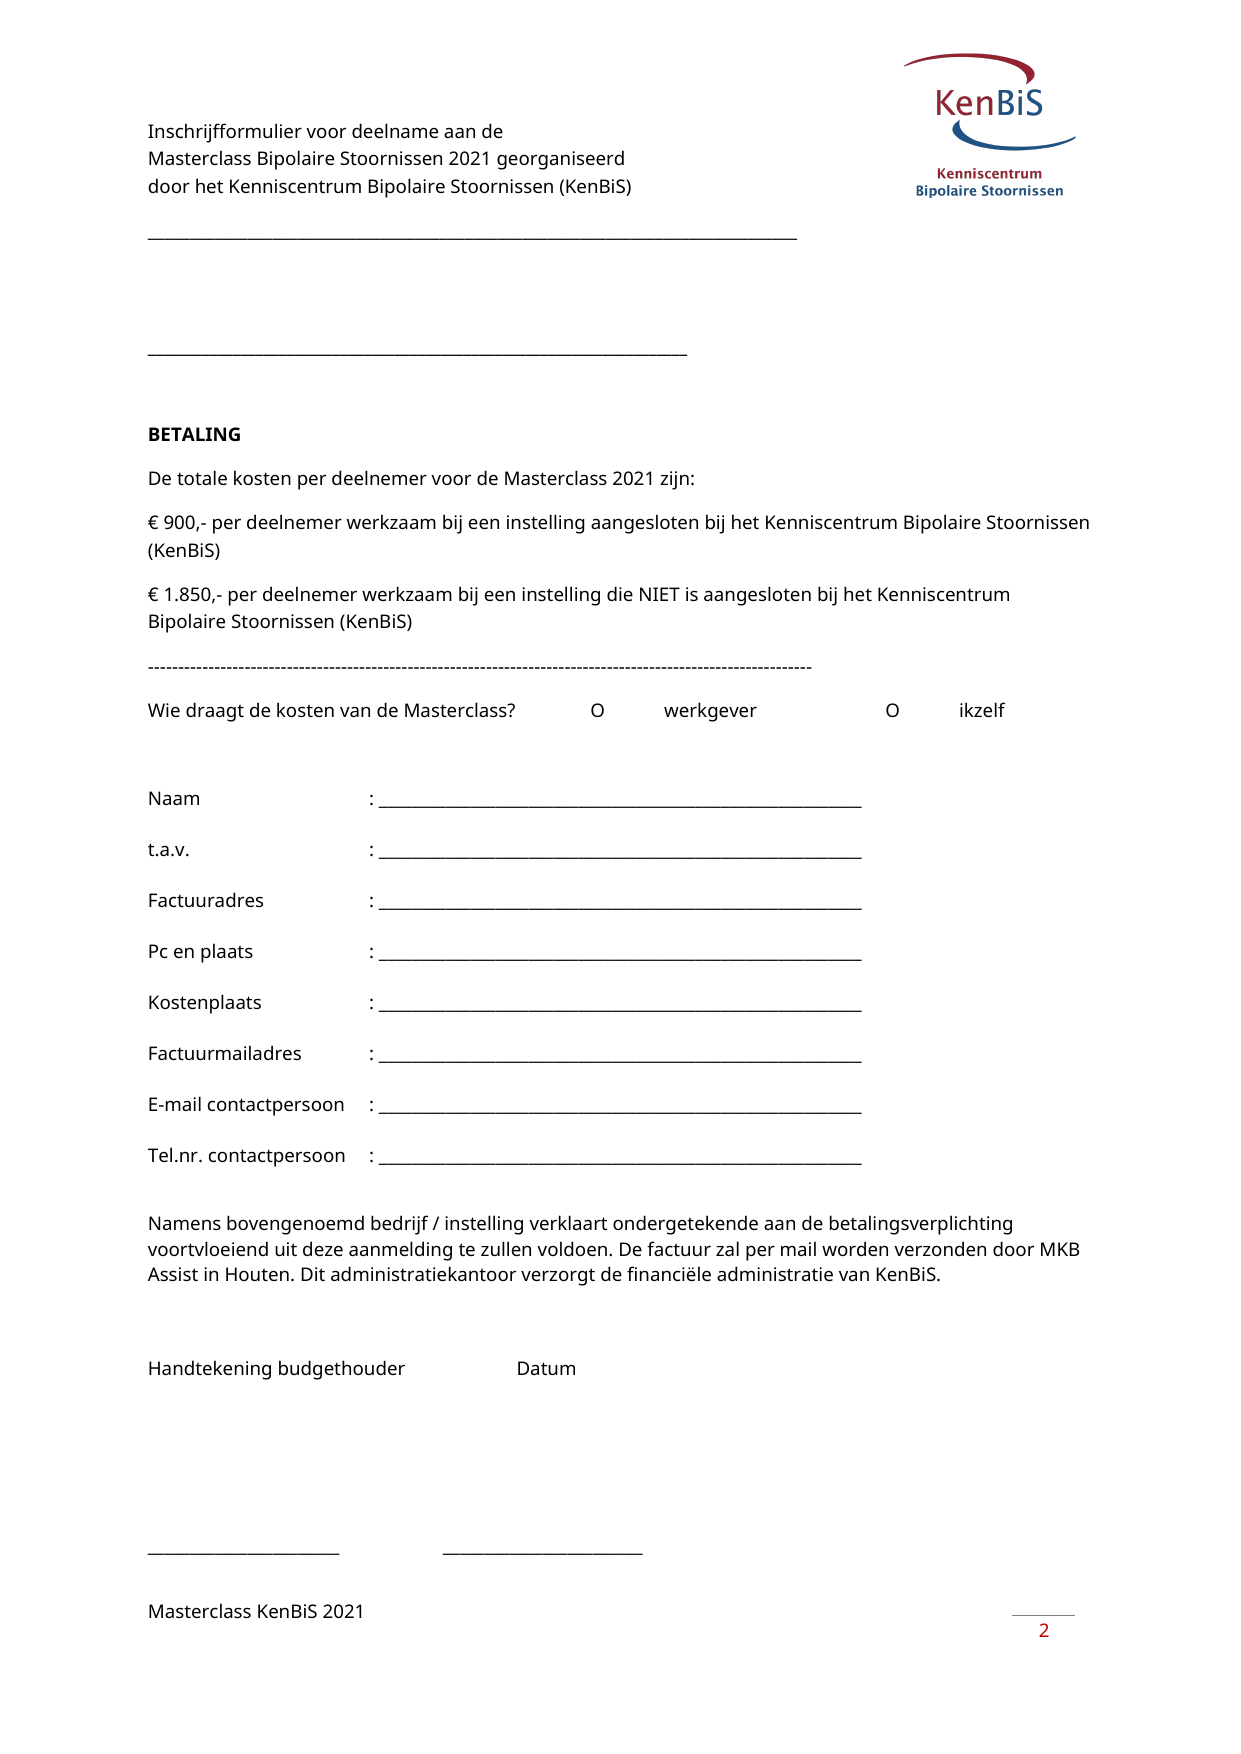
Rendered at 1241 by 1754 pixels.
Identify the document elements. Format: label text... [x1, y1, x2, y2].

text Namens bovengenoemd bedrijf / instelling verklaart ondergetekende aan de betalingsverplichting voortvloeiend uit deze aanmelding te zullen voldoen. De factuur zal per mail worden verzonden door MKB Assist in Houten. Dit administratiekantoor verzorgt de financiële administratie van KenBiS. [148, 1211, 1093, 1287]
text Naam : __________________________________________________________ t.a.v. : __________________________________________________________ Factuuradres : __________________________________________________________ Pc en plaats : __________________________________________________________ Kostenplaats : __________________________________________________________ Factuurmailadres : __________________________________________________________ E-mail contactpersoon : __________________________________________________________ Tel.nr. contactpersoon : __________________________________________________________ [148, 786, 1093, 1168]
text ______________________________________________________________________ [148, 306, 1093, 358]
text € 1.850,- per deelnemer werkzaam bij een instelling die NIET is aangesloten bij het Kenniscentrum Bipolaire Stoornissen (KenBiS) [148, 581, 1093, 634]
picture [903, 53, 1076, 198]
text De totale kosten per deelnemer voor de Masterclass 2021 zijn: [148, 466, 1093, 491]
text Wie draagt de kosten van de Masterclass? O werkgever O ikzelf [148, 697, 1093, 723]
text Handtekening budgethouder Datum [148, 1304, 1093, 1436]
text -------------------------------------------------------------------------------------------------------------- [148, 653, 1093, 678]
text _______________________ ________________________ [148, 1481, 1093, 1558]
text BETALING [148, 421, 1093, 447]
text € 900,- per deelnemer werkzaam bij een instelling aangesloten bij het Kenniscentrum Bipolaire Stoornissen (KenBiS) [148, 510, 1093, 563]
